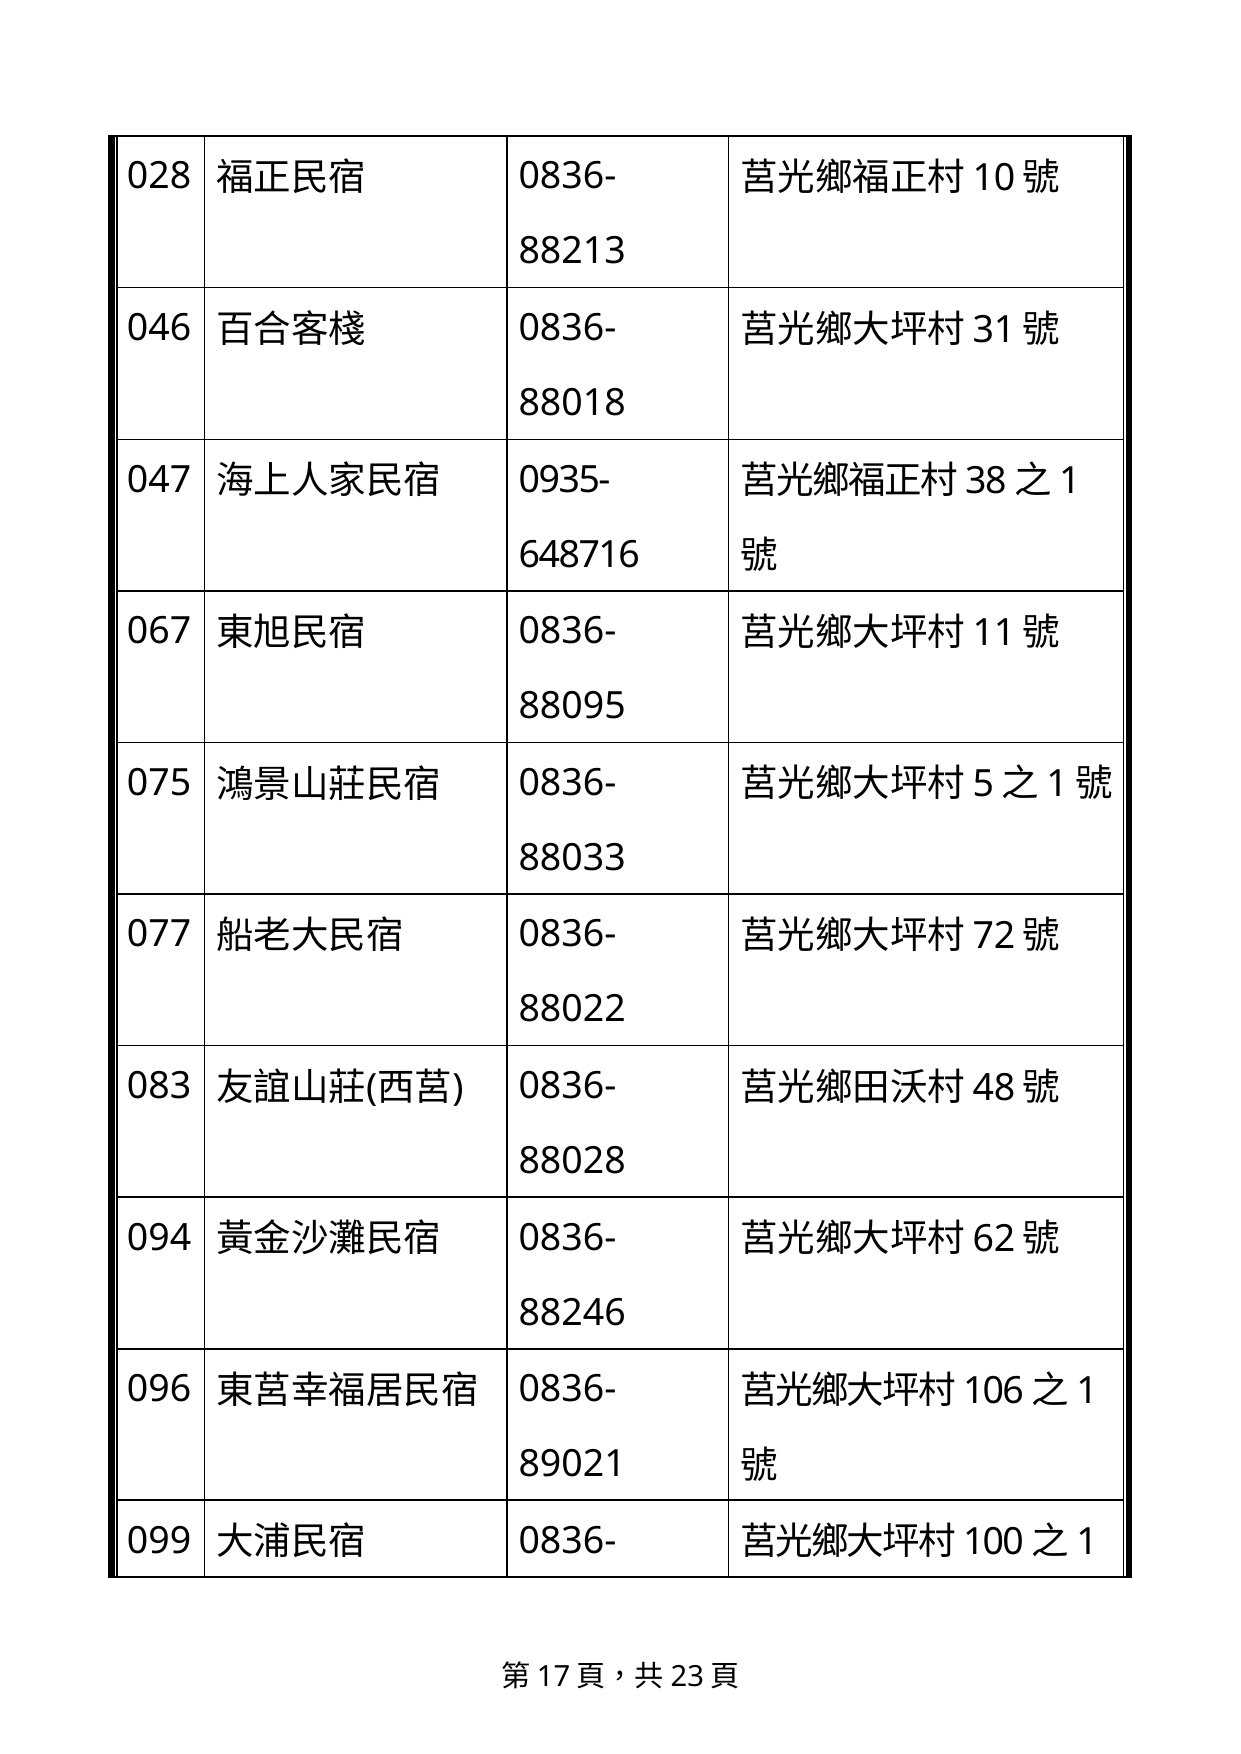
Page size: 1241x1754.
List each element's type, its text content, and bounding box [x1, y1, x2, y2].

table_cell 047 [118, 440, 204, 590]
table_cell 莒光鄉大坪村106之1號 [729, 1350, 1123, 1499]
table_cell 099 [118, 1501, 204, 1576]
table_cell 鴻景山莊民宿 [205, 743, 506, 893]
table_cell 莒光鄉田沃村48號 [729, 1046, 1123, 1196]
table_cell 莒光鄉大坪村72號 [729, 895, 1123, 1045]
table_cell 0836-88033 [508, 743, 728, 893]
table_cell 096 [118, 1350, 204, 1499]
table_cell 莒光鄉福正村10號 [729, 137, 1123, 287]
table_cell 028 [118, 137, 204, 287]
table_cell 077 [118, 895, 204, 1045]
table_cell 莒光鄉大坪村62號 [729, 1198, 1123, 1348]
table_cell 0935-648716 [508, 440, 728, 590]
table_cell 046 [118, 288, 204, 438]
table_cell 海上人家民宿 [205, 440, 506, 590]
table_cell 094 [118, 1198, 204, 1348]
table_cell 百合客棧 [205, 288, 506, 438]
table_cell 大浦民宿 [205, 1501, 506, 1576]
table_cell 東旭民宿 [205, 592, 506, 742]
table_cell 075 [118, 743, 204, 893]
table_cell 0836-88022 [508, 895, 728, 1045]
table_cell 0836-88028 [508, 1046, 728, 1196]
table_cell 067 [118, 592, 204, 742]
table_cell 東莒幸福居民宿 [205, 1350, 506, 1499]
table_cell 福正民宿 [205, 137, 506, 287]
table_cell 0836-89021 [508, 1350, 728, 1499]
table_cell 0836-88246 [508, 1198, 728, 1348]
table_cell 0836-88018 [508, 288, 728, 438]
table_cell 黃金沙灘民宿 [205, 1198, 506, 1348]
table_cell 莒光鄉大坪村31號 [729, 288, 1123, 438]
table_cell 0836-88095 [508, 592, 728, 742]
table_cell 莒光鄉大坪村100之1號 [729, 1501, 1123, 1576]
table_cell 友誼山莊(西莒) [205, 1046, 506, 1196]
table_cell 船老大民宿 [205, 895, 506, 1045]
table_cell 莒光鄉大坪村5之1號 [729, 743, 1123, 893]
table_cell 083 [118, 1046, 204, 1196]
table_cell 莒光鄉大坪村11號 [729, 592, 1123, 742]
table_cell 0836-88039 [508, 1501, 728, 1576]
table_cell 0836-88213 [508, 137, 728, 287]
table_cell 莒光鄉福正村38之1號 [729, 440, 1123, 590]
